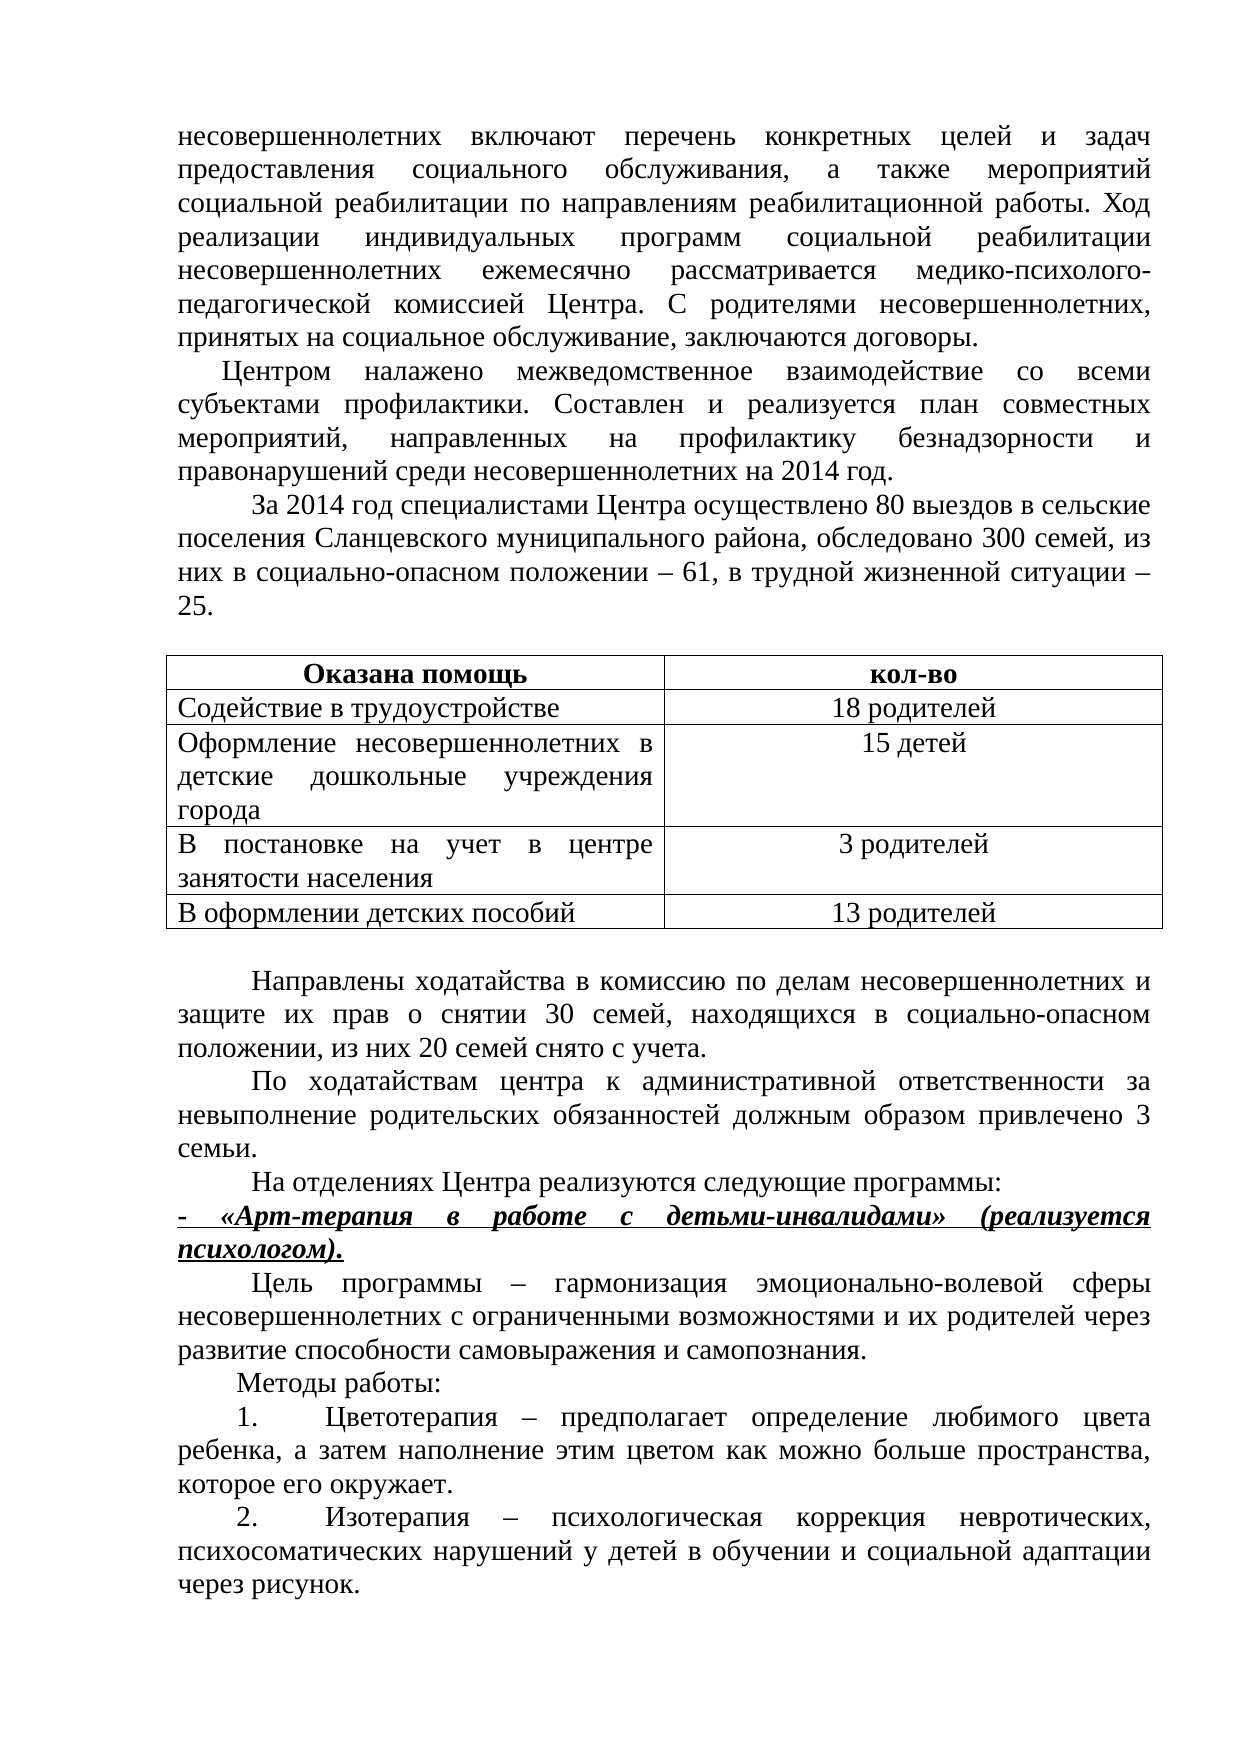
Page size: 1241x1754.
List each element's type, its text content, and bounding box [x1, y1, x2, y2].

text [177, 118, 1152, 353]
table_cell В постановке на учет в центре занятости населения [167, 827, 664, 894]
text Направлены ходатайства в комиссию по делам несовершеннолетних и защите их прав о снятии 30 семей, находящихся в социально-опасном положении, из них 20 семей снято с учета. [177, 963, 1152, 1063]
text Методы работы: [177, 1365, 1152, 1399]
text - «Арт-терапия в работе с детьми-инвалидами» (реализуется психологом). [177, 1198, 1152, 1265]
table_cell В оформлении детских пособий [167, 895, 664, 928]
table_header кол-во [665, 656, 1162, 689]
table_cell 3 родителей [665, 827, 1162, 894]
table_cell 13 родителей [665, 895, 1162, 928]
text За 2014 год специалистами Центра осуществлено 80 выездов в сельские поселения Сланцевского муниципального района, обследовано 300 семей, из них в социально-опасном положении – 61, в трудной жизненной ситуации – 25. [177, 487, 1152, 621]
text По ходатайствам центра к административной ответственности за невыполнение родительских обязанностей должным образом привлечено 3 семьи. [177, 1063, 1152, 1164]
table_cell Оформление несовершеннолетних в детские дошкольные учреждения города [167, 725, 664, 826]
text Цель программы – гармонизация эмоционально-волевой сферы несовершеннолетних с ограниченными возможностями и их родителей через развитие способности самовыражения и самопознания. [177, 1265, 1152, 1365]
list Изотерапия – психологическая коррекция невротических, психосоматических нарушений у детей в обучении и социальной адаптации через рисунок. [177, 1499, 1152, 1600]
text Центром налажено межведомственное взаимодействие со всеми субъектами профилактики. Составлен и реализуется план совместных мероприятий, направленных на профилактику безнадзорности и правонарушений среди несовершеннолетних на 2014 год. [177, 353, 1152, 487]
text На отделениях Центра реализуются следующие программы: [177, 1164, 1152, 1198]
list Цветотерапия – предполагает определение любимого цвета ребенка, а затем наполнение этим цветом как можно больше пространства, которое его окружает. [177, 1399, 1152, 1499]
table_header Оказана помощь [167, 656, 664, 689]
table_cell Содействие в трудоустройстве [167, 690, 664, 724]
table_cell 18 родителей [665, 690, 1162, 724]
table_cell 15 детей [665, 725, 1162, 826]
